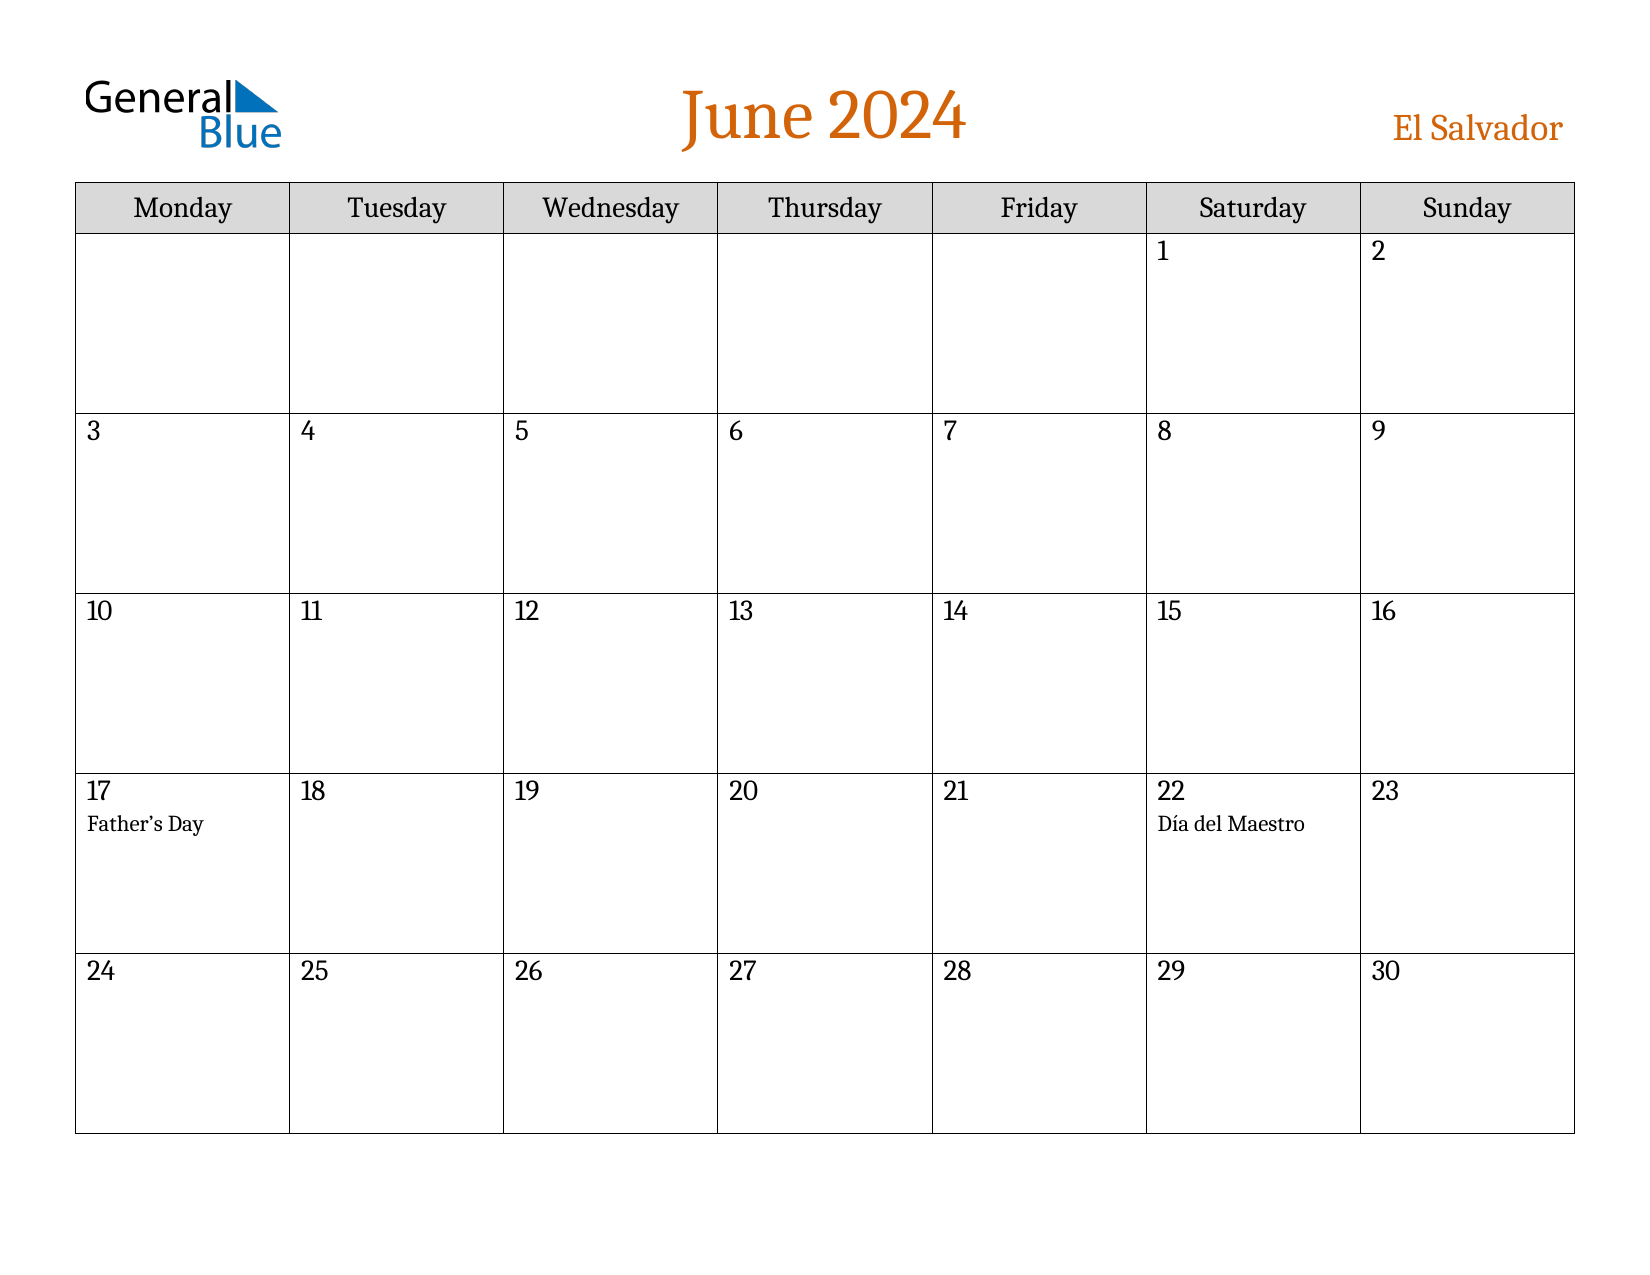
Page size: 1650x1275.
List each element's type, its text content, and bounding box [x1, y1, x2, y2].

table_cell [1361, 990, 1574, 1133]
table_cell 13 [718, 594, 932, 630]
table_cell [718, 450, 932, 593]
table_cell [718, 810, 932, 953]
table_header [76, 75, 503, 182]
table_cell [290, 810, 503, 953]
table_cell Saturday [1147, 183, 1360, 233]
table_header El Salvador [1146, 75, 1574, 182]
table_cell 12 [504, 594, 717, 630]
table_cell [504, 450, 717, 593]
table_cell [718, 630, 932, 773]
table_cell [1147, 630, 1360, 773]
table_cell [718, 234, 932, 270]
table_cell 24 [76, 954, 289, 990]
table_cell [76, 450, 289, 593]
table_header June 2024 [504, 75, 1146, 182]
table_cell 2 [1361, 234, 1574, 270]
table_cell 17 [76, 774, 289, 810]
table_cell 26 [504, 954, 717, 990]
table_cell 27 [718, 954, 932, 990]
table_cell [76, 234, 289, 270]
table_cell [933, 234, 1146, 270]
table_cell [290, 990, 503, 1133]
table_cell 28 [933, 954, 1146, 990]
table_cell [290, 234, 503, 270]
table_cell 20 [718, 774, 932, 810]
table_cell [1147, 450, 1360, 593]
table_cell Wednesday [504, 183, 717, 233]
table_cell [1361, 630, 1574, 773]
table_cell 11 [290, 594, 503, 630]
table_cell [290, 450, 503, 593]
table_cell 7 [933, 414, 1146, 450]
table_cell Monday [76, 183, 289, 233]
table_cell [1147, 990, 1360, 1133]
table_cell [1361, 450, 1574, 593]
table_cell Sunday [1361, 183, 1574, 233]
table_cell [504, 234, 717, 270]
table_cell [76, 630, 289, 773]
table_cell [504, 630, 717, 773]
table_cell Día del Maestro [1147, 810, 1360, 953]
table_cell [933, 270, 1146, 413]
table_cell [504, 270, 717, 413]
table_cell 29 [1147, 954, 1360, 990]
table_cell 1 [1147, 234, 1360, 270]
table_cell [933, 810, 1146, 953]
table_cell 4 [290, 414, 503, 450]
table_cell 5 [504, 414, 717, 450]
table_cell [504, 810, 717, 953]
table_cell [290, 270, 503, 413]
table_cell 30 [1361, 954, 1574, 990]
table_cell 10 [76, 594, 289, 630]
table_cell 19 [504, 774, 717, 810]
table_cell [933, 450, 1146, 593]
table_cell [933, 630, 1146, 773]
table_cell 8 [1147, 414, 1360, 450]
table_cell [76, 990, 289, 1133]
table_cell [504, 990, 717, 1133]
table_cell [76, 270, 289, 413]
table_cell 23 [1361, 774, 1574, 810]
table_cell 14 [933, 594, 1146, 630]
table_cell Tuesday [290, 183, 503, 233]
picture [86, 80, 281, 148]
table_cell [718, 270, 932, 413]
table_cell [718, 990, 932, 1133]
table_cell 16 [1361, 594, 1574, 630]
table_cell [290, 630, 503, 773]
table_cell 22 [1147, 774, 1360, 810]
table_cell [1147, 270, 1360, 413]
table_cell Father’s Day [76, 810, 289, 953]
table_cell [1361, 270, 1574, 413]
table_cell 6 [718, 414, 932, 450]
table_cell 9 [1361, 414, 1574, 450]
table_cell 25 [290, 954, 503, 990]
table_cell [1361, 810, 1574, 953]
table_cell Friday [933, 183, 1146, 233]
table_cell [933, 990, 1146, 1133]
table_cell Thursday [718, 183, 932, 233]
table_cell 3 [76, 414, 289, 450]
table_cell 21 [933, 774, 1146, 810]
table_cell 18 [290, 774, 503, 810]
table_cell 15 [1147, 594, 1360, 630]
